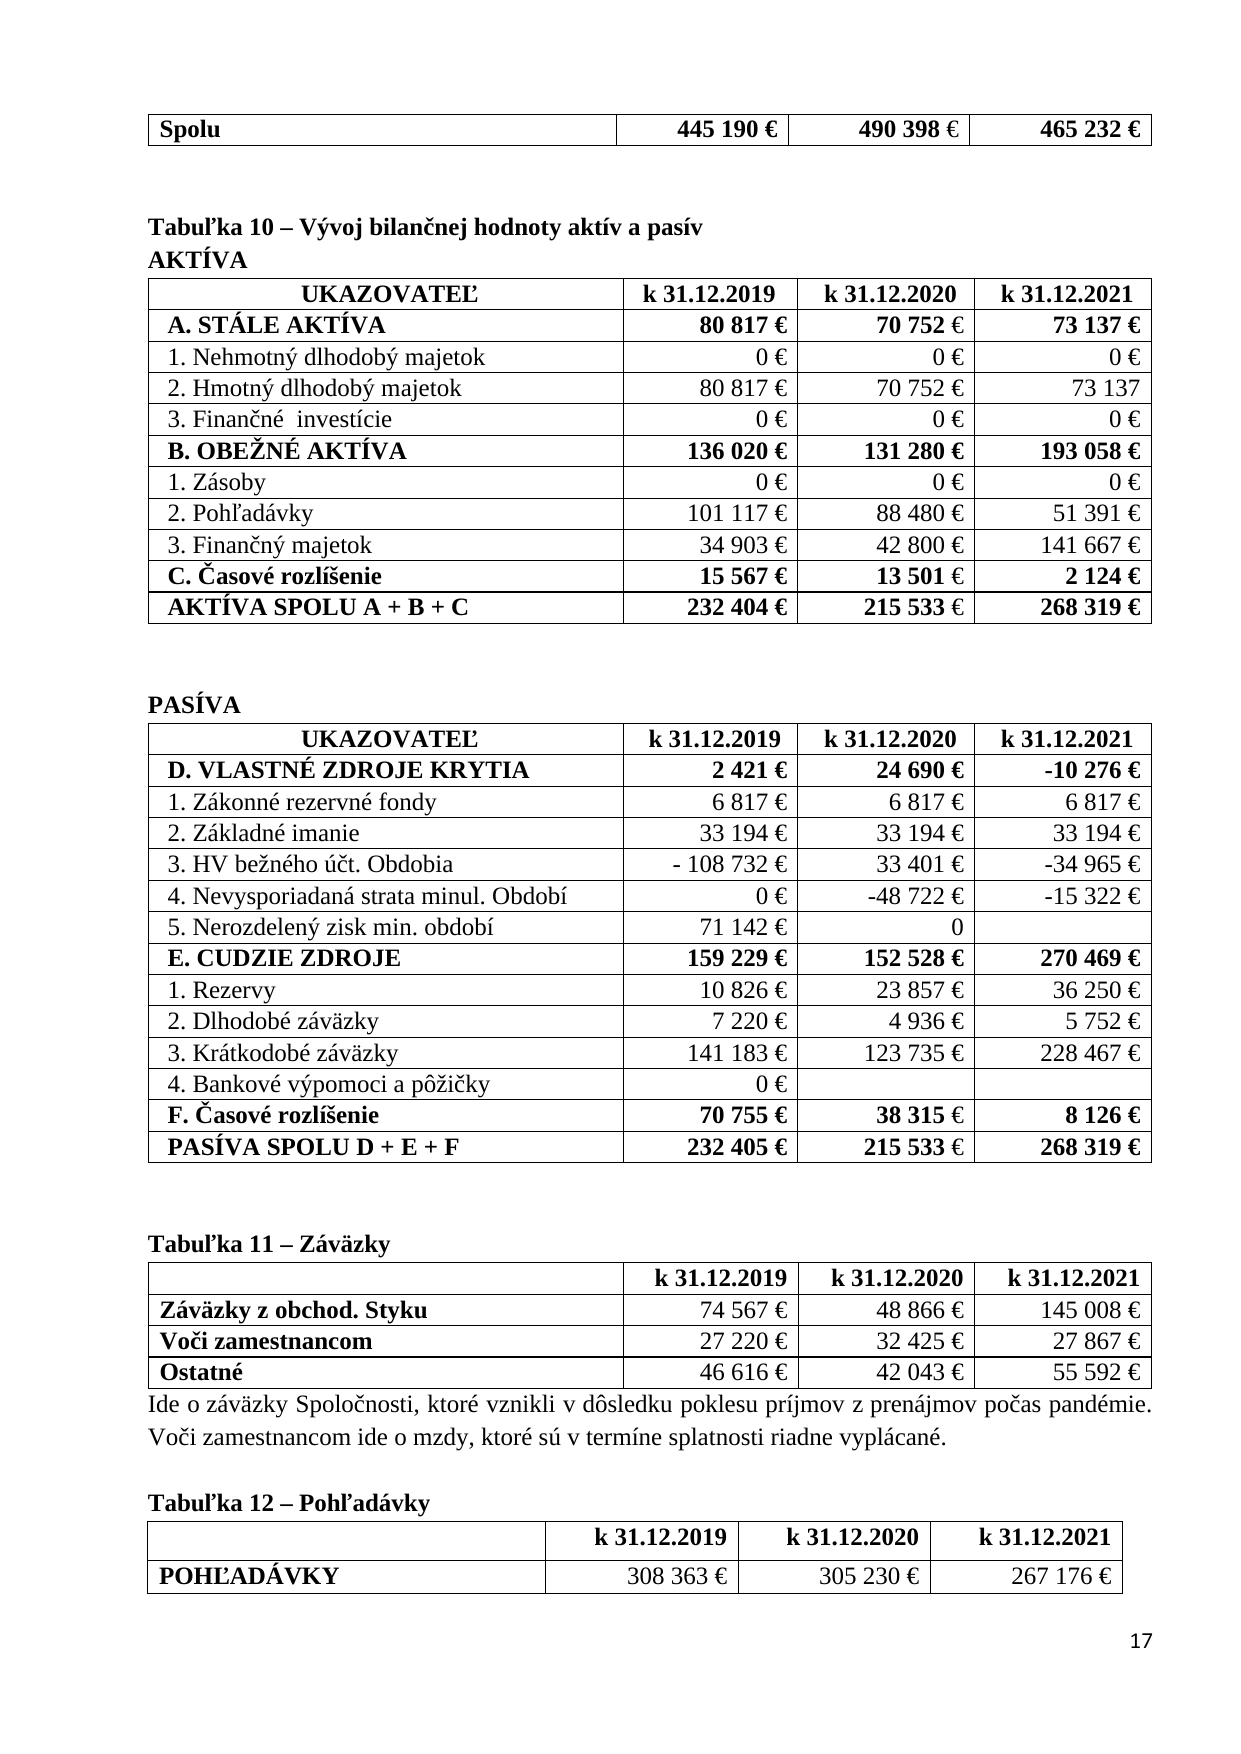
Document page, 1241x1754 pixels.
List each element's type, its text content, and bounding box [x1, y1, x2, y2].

table_cell 71 142 € [624, 912, 797, 942]
table_cell 15 567 € [624, 561, 797, 591]
table_cell 2 124 € [975, 561, 1151, 591]
table_cell 0 [798, 912, 974, 942]
table_header k 31.12.2021 [975, 279, 1151, 309]
table_cell 270 469 € [975, 944, 1151, 974]
table_cell - 108 732 € [624, 849, 797, 880]
table_cell 51 391 € [975, 499, 1151, 529]
table_cell 80 817 € [624, 373, 797, 403]
table_header k 31.12.2020 [799, 1263, 974, 1294]
table_cell 215 533 € [798, 593, 974, 623]
table_cell 228 467 € [975, 1038, 1151, 1068]
table_cell -34 965 € [975, 849, 1151, 880]
table_cell Záväzky z obchod. Styku [149, 1295, 623, 1325]
table_cell 3. HV bežného účt. Obdobia [149, 849, 623, 880]
table_cell 32 425 € [799, 1326, 974, 1356]
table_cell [148, 1561, 545, 1593]
table_cell 42 043 € [799, 1358, 974, 1388]
table_cell 445 190 € [617, 115, 788, 145]
table_cell Ostatné [149, 1358, 623, 1388]
table_header k 31.12.2020 [798, 279, 974, 309]
table_header [149, 1263, 623, 1294]
table_cell 152 528 € [798, 944, 974, 974]
table_header k 31.12.2021 [975, 724, 1151, 754]
table_cell 70 755 € [624, 1100, 797, 1131]
table_cell 1. Zákonné rezervné fondy [149, 787, 623, 817]
table_cell 0 € [624, 1069, 797, 1099]
table_cell 193 058 € [975, 436, 1151, 466]
table_cell 6 817 € [624, 787, 797, 817]
table_cell Spolu [149, 115, 616, 145]
table_cell AKTÍVA SPOLU A + B + C [149, 593, 623, 623]
table_cell 2 421 € [624, 755, 797, 786]
table_cell 308 363 € [546, 1561, 738, 1593]
table_cell 73 137 € [975, 310, 1151, 341]
table_cell 123 735 € [798, 1038, 974, 1068]
table_cell 70 752 € [798, 373, 974, 403]
table_header k 31.12.2020 [798, 724, 974, 754]
table_cell 4. Bankové výpomoci a pôžičky [149, 1069, 623, 1099]
text Tabuľka 12 – Pohľadávky [148, 1488, 1152, 1517]
text Tabuľka 10 – Vývoj bilančnej hodnoty aktív a pasív [148, 212, 1152, 241]
table_cell 80 817 € [624, 310, 797, 341]
table_cell 27 867 € [975, 1326, 1151, 1356]
table_cell [975, 1069, 1151, 1099]
table_cell 267 176 € 264 899 € [931, 1561, 1122, 1593]
text PASÍVA [148, 690, 1152, 719]
table_cell 232 405 € [624, 1132, 797, 1162]
table_cell 24 690 € [798, 755, 974, 786]
table_cell 232 404 € [624, 593, 797, 623]
table_header k 31.12.2019 [624, 1263, 798, 1294]
table_cell C. Časové rozlíšenie [149, 561, 623, 591]
table_cell 36 250 € [975, 975, 1151, 1005]
table_cell PASÍVA SPOLU D + E + F [149, 1132, 623, 1162]
table_cell 8 126 € [975, 1100, 1151, 1131]
table_cell 0 € [975, 467, 1151, 497]
table_cell 33 194 € [798, 818, 974, 848]
table_cell 0 € [798, 342, 974, 372]
table_cell 131 280 € [798, 436, 974, 466]
table_cell 7 220 € [624, 1006, 797, 1037]
table_cell 46 616 € [624, 1358, 798, 1388]
table_cell 1. Nehmotný dlhodobý majetok [149, 342, 623, 372]
table_cell 2. Hmotný dlhodobý majetok [149, 373, 623, 403]
table_header UKAZOVATEĽ [149, 724, 623, 754]
table_cell 0 € [975, 404, 1151, 435]
table_cell 3. Krátkodobé záväzky [149, 1038, 623, 1068]
table_cell 215 533 € [798, 1132, 974, 1162]
table_cell 34 903 € [624, 530, 797, 560]
table_cell 0 € [624, 881, 797, 911]
table_cell 305 230 € [739, 1561, 930, 1593]
table_cell 38 315 € [798, 1100, 974, 1131]
table_cell 4. Nevysporiadaná strata minul. Období [149, 881, 623, 911]
table_cell 0 € [624, 467, 797, 497]
table_header k 31.12.2021 [975, 1263, 1151, 1294]
table_cell 3. Finančné investície [149, 404, 623, 435]
table_cell 23 857 € [798, 975, 974, 1005]
table_cell 33 194 € [975, 818, 1151, 848]
table_cell 136 020 € [624, 436, 797, 466]
table_cell 141 183 € [624, 1038, 797, 1068]
table_header k 31.12.2020 [739, 1522, 930, 1560]
table_cell 5. Nerozdelený zisk min. období [149, 912, 623, 942]
table_cell 70 752 € [798, 310, 974, 341]
table_cell 33 194 € [624, 818, 797, 848]
table_cell 3. Finančný majetok [149, 530, 623, 560]
table_cell 268 319 € [975, 1132, 1151, 1162]
table_cell -15 322 € [975, 881, 1151, 911]
table_cell Voči zamestnancom [149, 1326, 623, 1356]
table_cell 141 667 € [975, 530, 1151, 560]
table_cell B. OBEŽNÉ AKTÍVA [149, 436, 623, 466]
table_cell [975, 912, 1151, 942]
table_cell 4 936 € [798, 1006, 974, 1037]
table_cell 6 817 € [798, 787, 974, 817]
text Ide o záväzky Spoločnosti, ktoré vznikli v dôsledku poklesu príjmov z prenájmov počas pandémie. Voči zamestnancom ide o mzdy, ktoré sú v termíne splatnosti riadne vyplácané. [148, 1389, 1152, 1451]
table_header k 31.12.2021 [931, 1522, 1122, 1560]
table_header k 31.12.2019 [546, 1522, 738, 1560]
table_cell 10 826 € [624, 975, 797, 1005]
table_cell 2. Pohľadávky [149, 499, 623, 529]
table_cell 2. Dlhodobé záväzky [149, 1006, 623, 1037]
table_cell F. Časové rozlíšenie [149, 1100, 623, 1131]
table_cell 1. Zásoby [149, 467, 623, 497]
text Tabuľka 11 – Záväzky [148, 1229, 1152, 1258]
text AKTÍVA [148, 245, 1152, 274]
table_cell 6 817 € [975, 787, 1151, 817]
table_cell E. CUDZIE ZDROJE [149, 944, 623, 974]
table_cell 27 220 € [624, 1326, 798, 1356]
table_cell -48 722 € [798, 881, 974, 911]
table_cell 490 398 € [789, 115, 969, 145]
table_cell 0 € [798, 404, 974, 435]
table_cell 1. Rezervy [149, 975, 623, 1005]
table_cell A. STÁLE AKTÍVA [149, 310, 623, 341]
table_cell 0 € [798, 467, 974, 497]
table_cell 74 567 € [624, 1295, 798, 1325]
table_cell 48 866 € [799, 1295, 974, 1325]
table_cell 0 € [624, 404, 797, 435]
table_cell [798, 1069, 974, 1099]
table_cell 73 137 [975, 373, 1151, 403]
table_header k 31.12.2019 [624, 279, 797, 309]
table_header k 31.12.2019 [624, 724, 797, 754]
table_header [148, 1522, 545, 1560]
table_cell 13 501 € [798, 561, 974, 591]
table_cell 268 319 € [975, 593, 1151, 623]
table_cell 42 800 € [798, 530, 974, 560]
table_cell 55 592 € [975, 1358, 1151, 1388]
table_header UKAZOVATEĽ [149, 279, 623, 309]
table_cell D. VLASTNÉ ZDROJE KRYTIA [149, 755, 623, 786]
table_cell 2. Základné imanie [149, 818, 623, 848]
table_cell 0 € [975, 342, 1151, 372]
table_cell 88 480 € [798, 499, 974, 529]
table_cell 159 229 € [624, 944, 797, 974]
table_cell 101 117 € [624, 499, 797, 529]
table_cell -10 276 € [975, 755, 1151, 786]
table_cell 465 232 € [970, 115, 1151, 145]
table_cell 0 € [624, 342, 797, 372]
table_cell 5 752 € [975, 1006, 1151, 1037]
table_cell 145 008 € [975, 1295, 1151, 1325]
table_cell 33 401 € [798, 849, 974, 880]
